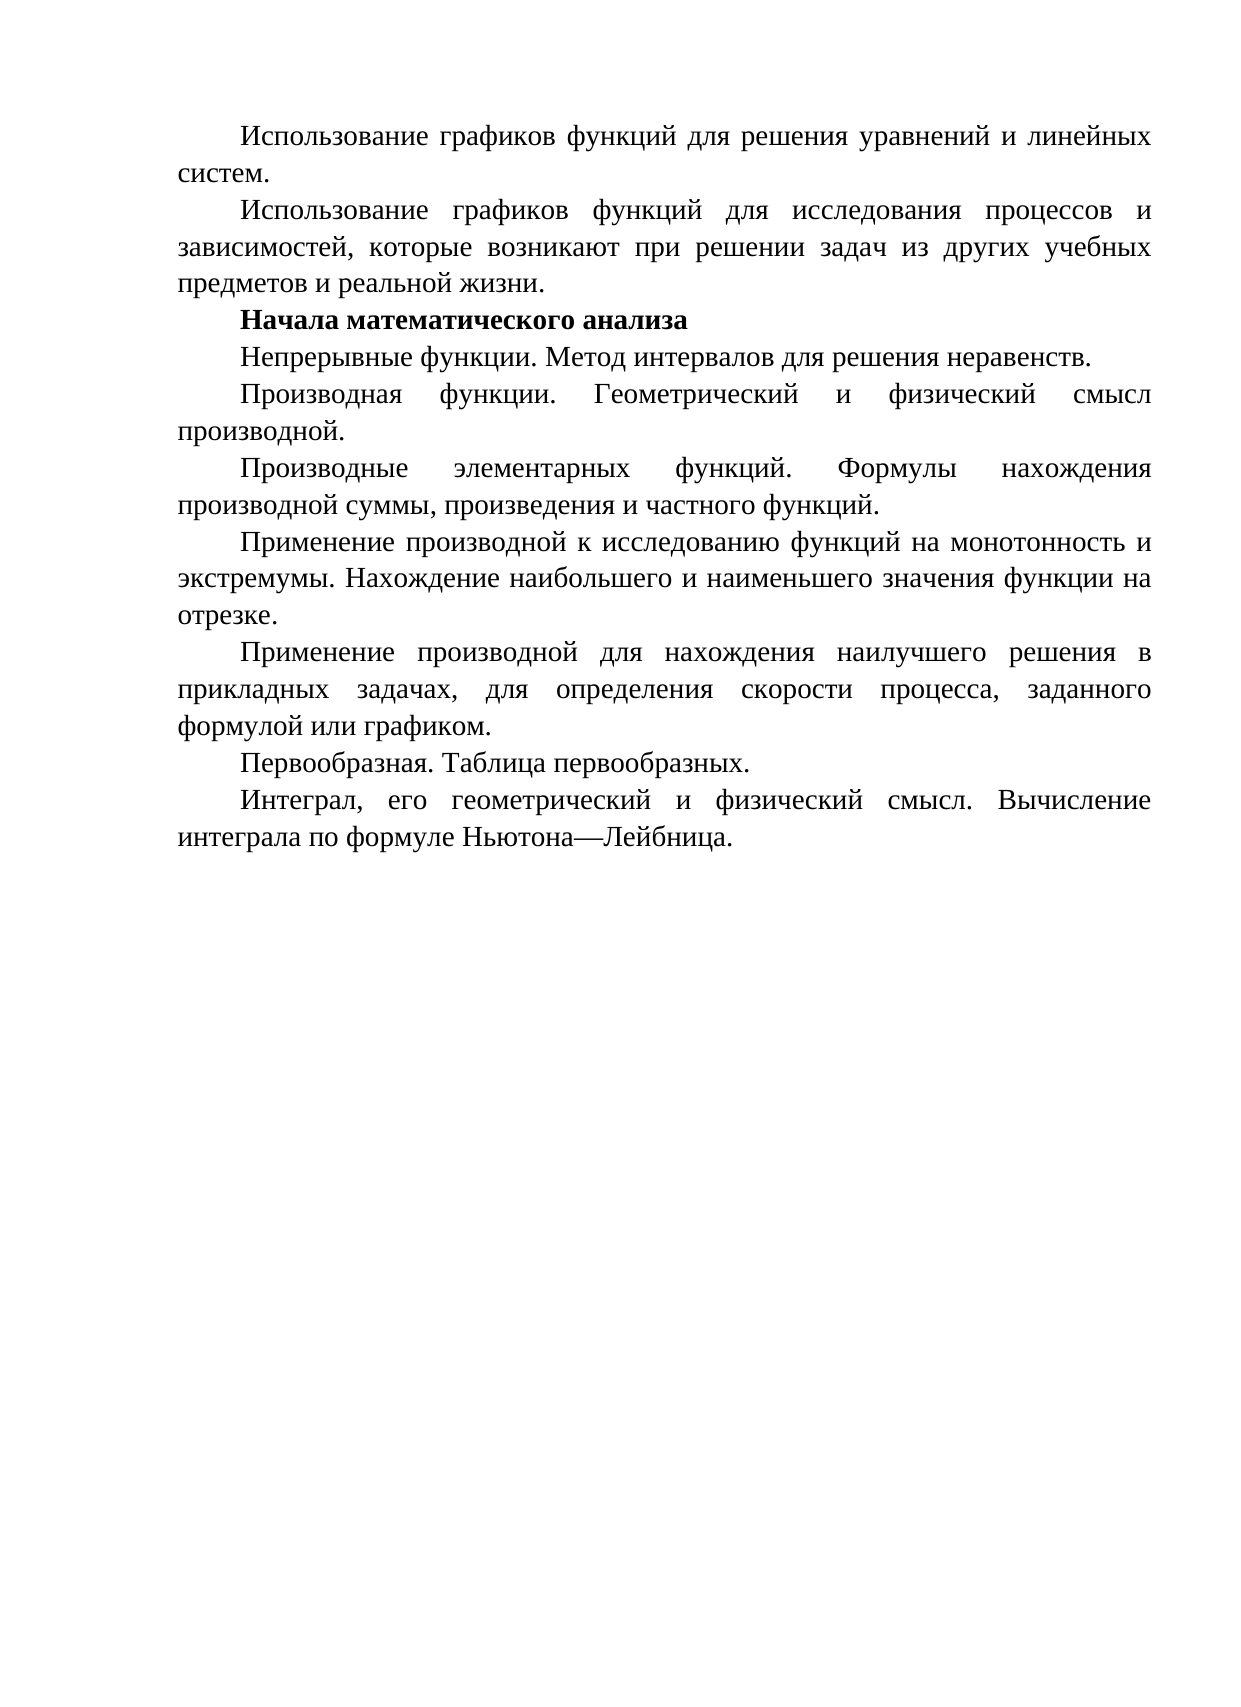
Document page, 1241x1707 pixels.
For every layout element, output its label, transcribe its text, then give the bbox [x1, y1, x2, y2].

text Производные элементарных функций. Формулы нахождения производной суммы, произведения и частного функций. [177, 450, 1152, 520]
text Начала математического анализа [177, 302, 1152, 336]
text Первообразная. Таблица первообразных. [177, 745, 1152, 778]
text Применение производной для нахождения наилучшего решения в прикладных задачах, для определения скорости процесса, заданного формулой или графиком. [177, 634, 1152, 742]
text Интеграл, его геометрический и физический смысл. Вычисление интеграла по формуле Ньютона―Лейбница. [177, 782, 1152, 852]
text Непрерывные функции. Метод интервалов для решения неравенств. [177, 339, 1152, 373]
text Использование графиков функций для решения уравнений и линейных систем. [177, 118, 1152, 188]
text Применение производной к исследованию функций на монотонность и экстремумы. Нахождение наибольшего и наименьшего значения функции на отрезке. [177, 524, 1152, 631]
text Использование графиков функций для исследования процессов и зависимостей, которые возникают при решении задач из других учебных предметов и реальной жизни. [177, 192, 1152, 299]
text Производная функции. Геометрический и физический смысл производной. [177, 376, 1152, 447]
